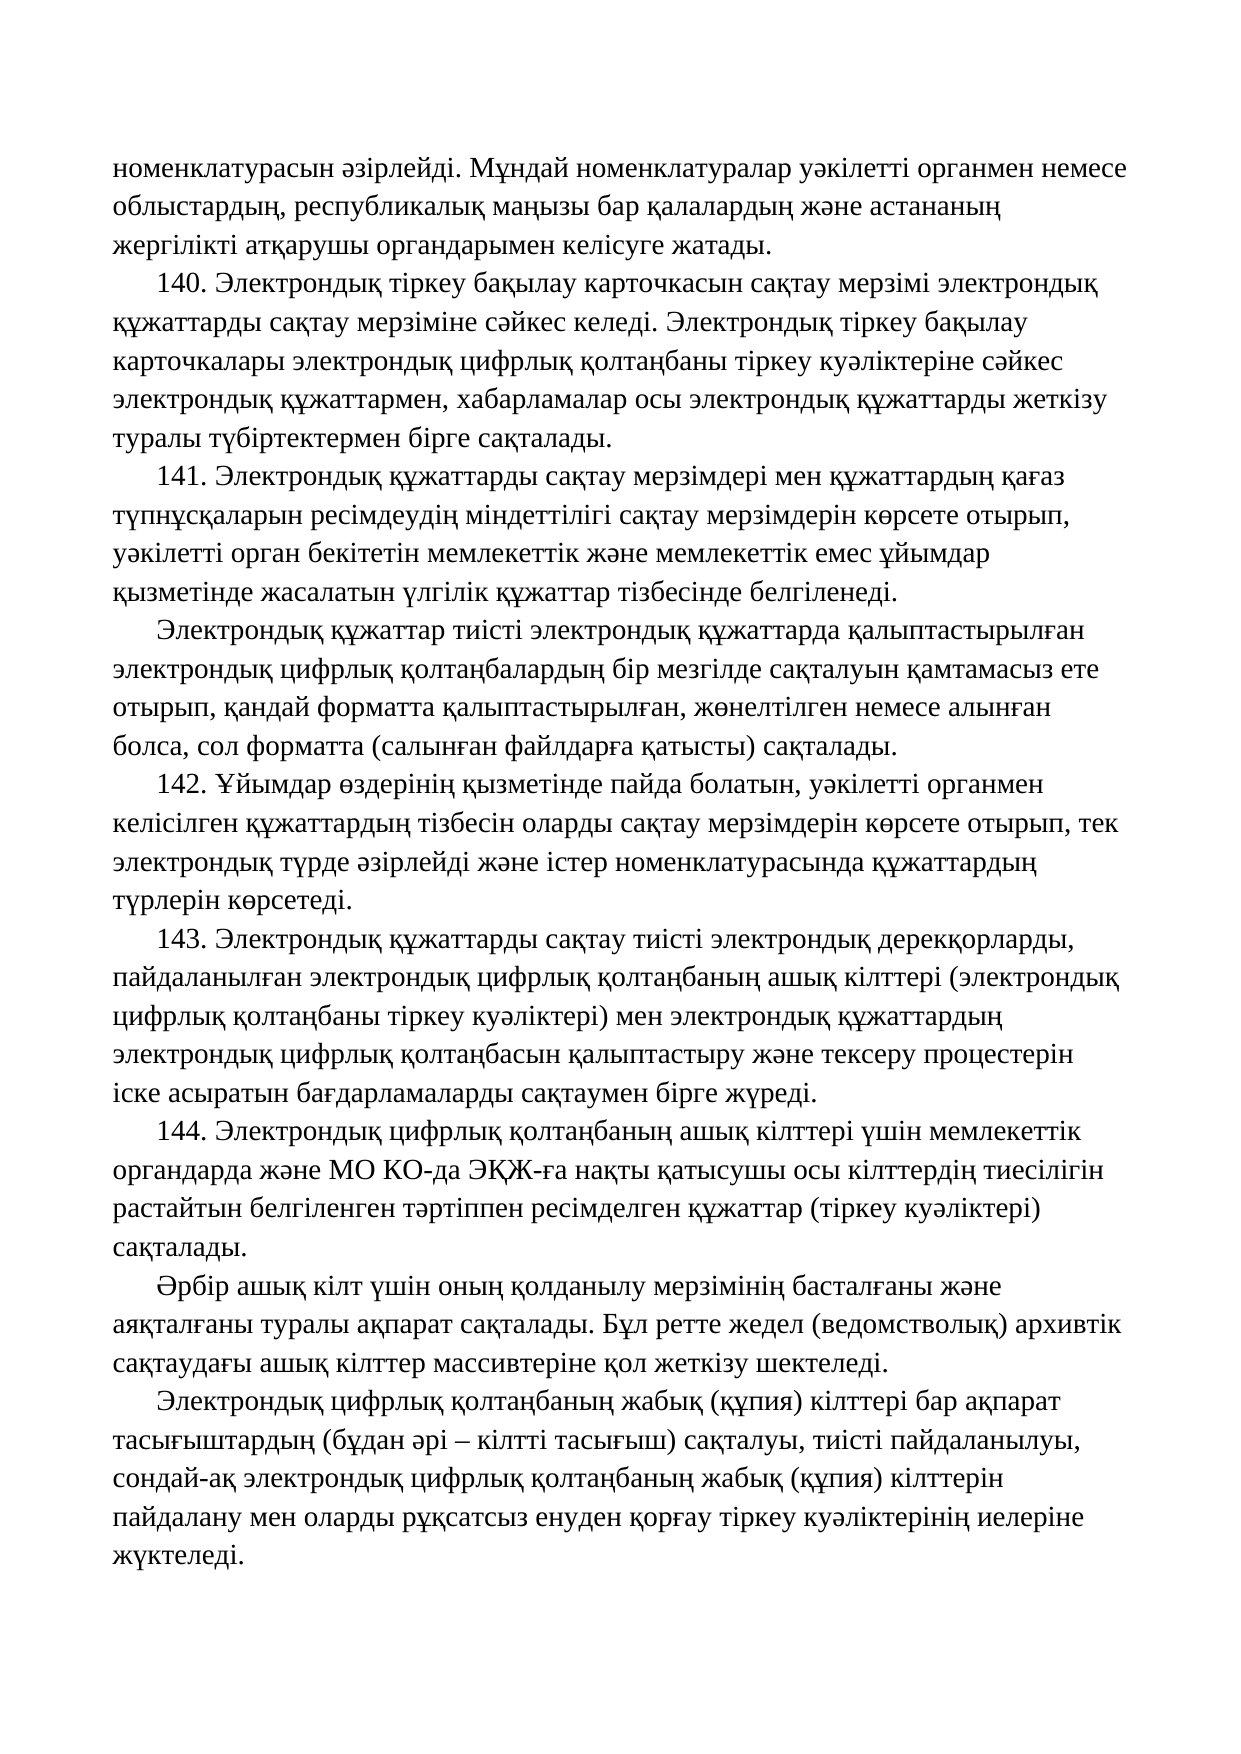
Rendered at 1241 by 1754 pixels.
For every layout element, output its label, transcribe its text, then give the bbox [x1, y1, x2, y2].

text 143. Электрондық құжаттарды сақтау тиісті электрондық дерекқорларды, пайдаланылған электрондық цифрлық қолтаңбаның ашық кілттері (электрондық цифрлық қолтаңбаны тіркеу куәліктері) мен электрондық құжаттардың электрондық цифрлық қолтаңбасын қалыптастыру және тексеру процестерін іске асыратын бағдарламаларды сақтаумен бірге жүреді. [112, 921, 1128, 1108]
text Электрондық цифрлық қолтаңбаның жабық (құпия) кілттері бар ақпарат тасығыштардың (бұдан әрі – кілтті тасығыш) сақталуы, тиісті пайдаланылуы, сондай-ақ электрондық цифрлық қолтаңбаның жабық (құпия) кілттерін пайдалану мен оларды рұқсатсыз енуден қорғау тіркеу куәліктерінің иелеріне жүктеледі. [112, 1383, 1128, 1571]
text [112, 150, 1128, 261]
text 142. Ұйымдар өздерінің қызметінде пайда болатын, уәкілетті органмен келісілген құжаттардың тізбесін оларды сақтау мерзімдерін көрсете отырып, тек электрондық түрде әзірлейді және істер номенклатурасында құжаттардың түрлерін көрсетеді. [112, 767, 1128, 916]
text Әрбір ашық кілт үшін оның қолданылу мерзімінің басталғаны және аяқталғаны туралы ақпарат сақталады. Бұл ретте жедел (ведомстволық) архивтік сақтаудағы ашық кілттер массивтеріне қол жеткізу шектеледі. [112, 1268, 1128, 1378]
text 144. Электрондық цифрлық қолтаңбаның ашық кілттері үшін мемлекеттік органдарда және МО КО-да ЭҚЖ-ға нақты қатысушы осы кілттердің тиесілігін растайтын белгіленген тәртіппен ресімделген құжаттар (тіркеу куәліктері) сақталады. [112, 1113, 1128, 1263]
text 141. Электрондық құжаттарды сақтау мерзімдері мен құжаттардың қағаз түпнұсқаларын ресімдеудің міндеттілігі сақтау мерзімдерін көрсете отырып, уәкілетті орган бекітетін мемлекеттік және мемлекеттік емес ұйымдар қызметінде жасалатын үлгілік құжаттар тізбесінде белгіленеді. [112, 458, 1128, 607]
text 140. Электрондық тіркеу бақылау карточкасын сақтау мерзімі электрондық құжаттарды сақтау мерзіміне сәйкес келеді. Электрондық тіркеу бақылау карточкалары электрондық цифрлық қолтаңбаны тіркеу куәліктеріне сәйкес электрондық құжаттармен, хабарламалар осы электрондық құжаттарды жеткізу туралы түбіртектермен бірге сақталады. [112, 266, 1128, 453]
text Электрондық құжаттар тиісті электрондық құжаттарда қалыптастырылған электрондық цифрлық қолтаңбалардың бір мезгілде сақталуын қамтамасыз ете отырып, қандай форматта қалыптастырылған, жөнелтілген немесе алынған болса, сол форматта (салынған файлдарға қатысты) сақталады. [112, 612, 1128, 762]
